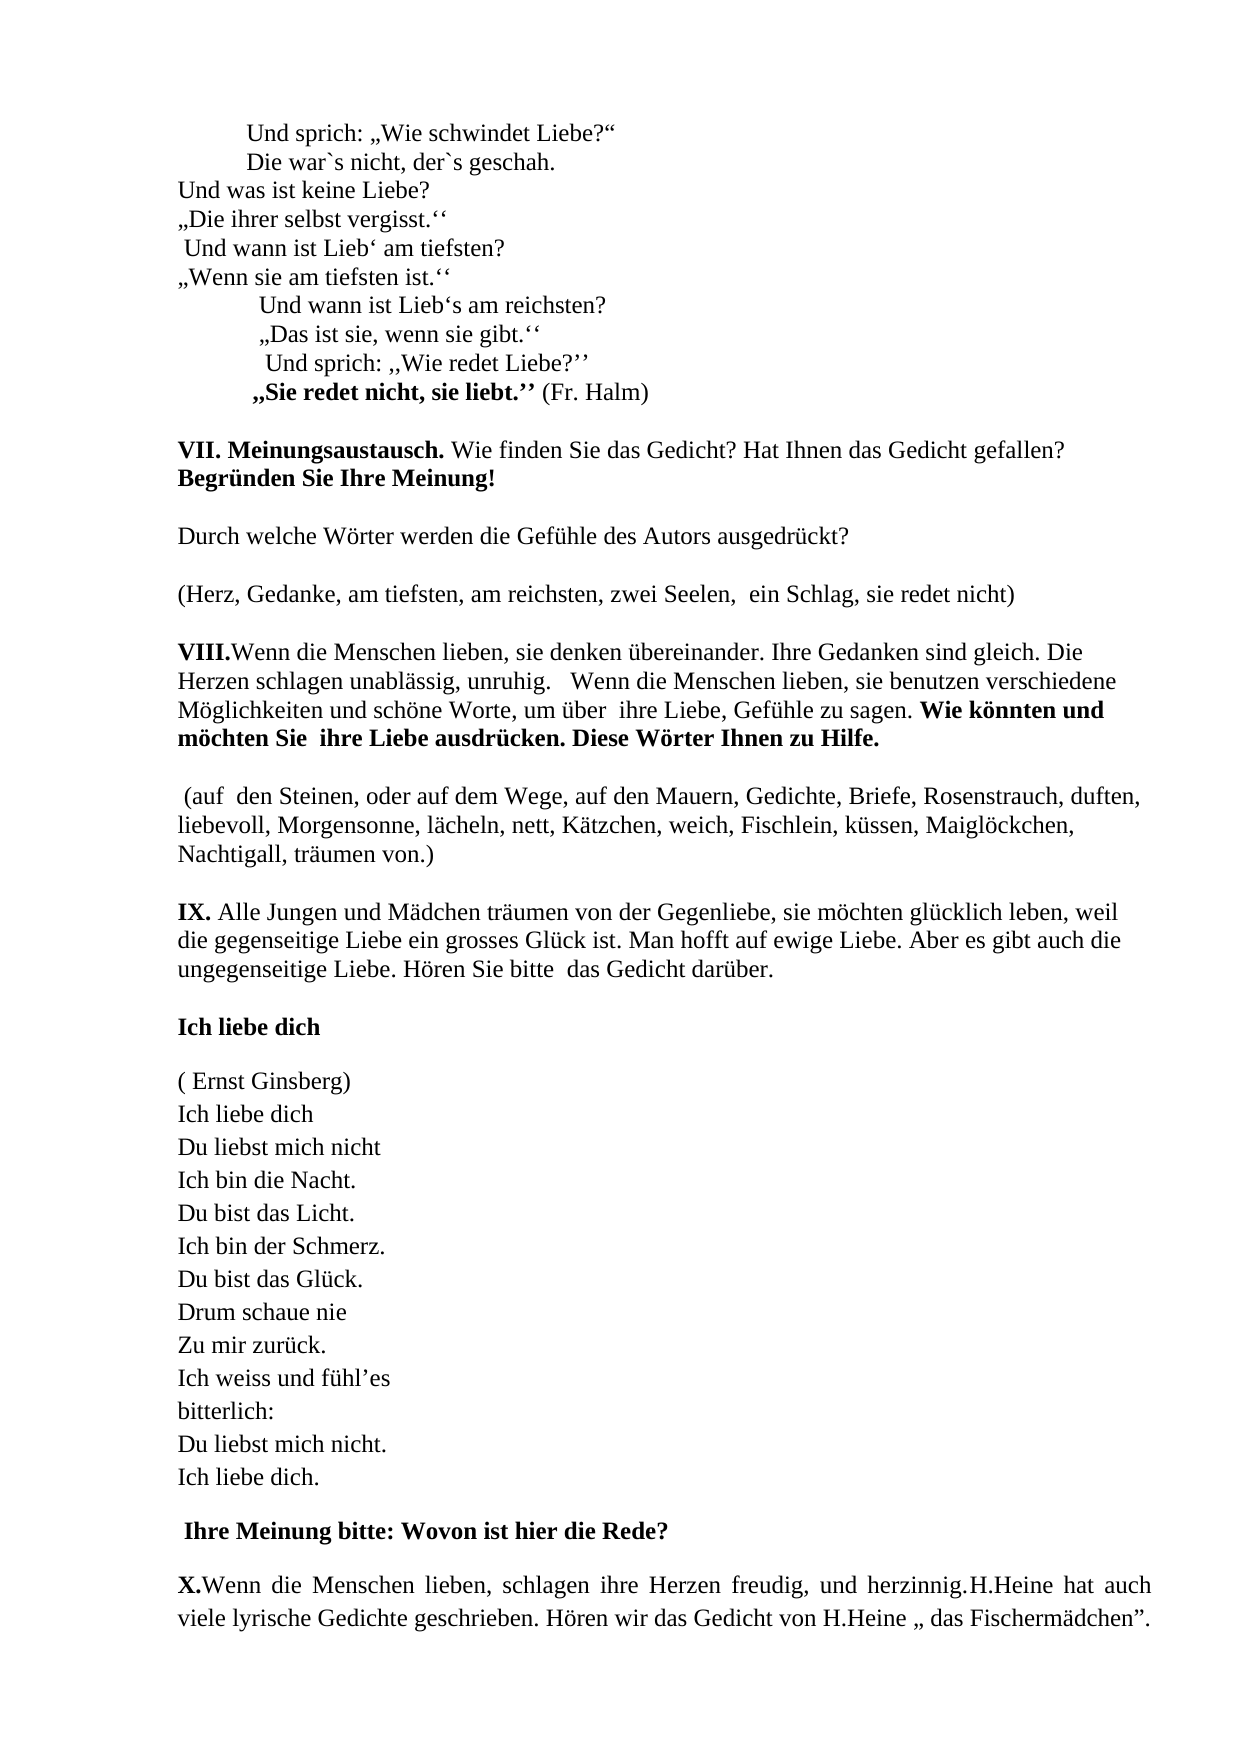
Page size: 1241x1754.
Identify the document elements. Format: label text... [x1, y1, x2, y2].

text Und sprich: „Wie schwindet Liebe?“ [177, 118, 1152, 147]
text Durch welche Wörter werden die Gefühle des Autors ausgedrückt? [177, 521, 1152, 550]
text Du bist das Glück. [177, 1264, 1152, 1293]
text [177, 1570, 1152, 1632]
text VIII.Wenn die Menschen lieben, sie denken übereinander. Ihre Gedanken sind gleich. Die Herzen schlagen unablässig, unruhig. Wenn die Menschen lieben, sie benutzen verschiedene Möglichkeiten und schöne Worte, um über ihre Liebe, Gefühle zu sagen. Wie könnten und möchten Sie ihre Liebe ausdrücken. Diese Wörter Ihnen zu Hilfe. [177, 637, 1152, 752]
text Ich liebe dich. [177, 1462, 1152, 1491]
text (Herz, Gedanke, am tiefsten, am reichsten, zwei Seelen, ein Schlag, sie redet nicht) [177, 579, 1152, 608]
text Ich bin der Schmerz. [177, 1231, 1152, 1260]
text Zu mir zurück. [177, 1330, 1152, 1359]
text Ihre Meinung bitte: Wovon ist hier die Rede? [177, 1516, 1152, 1545]
text Du liebst mich nicht. [177, 1429, 1152, 1458]
text „Das ist sie, wenn sie gibt.‘‘ [177, 319, 1152, 348]
list Und sprich: ,,Wie redet Liebe?’’ [252, 348, 1152, 377]
text Du liebst mich nicht [177, 1132, 1152, 1161]
text VII. Meinungsaustausch. Wie finden Sie das Gedicht? Hat Ihnen das Gedicht gefallen? Begründen Sie Ihre Meinung! [177, 435, 1152, 492]
text Ich liebe dich [177, 1099, 1152, 1128]
text Ich bin die Nacht. [177, 1165, 1152, 1194]
text (auf den Steinen, oder auf dem Wege, auf den Mauern, Gedichte, Briefe, Rosenstrauch, duften, liebevoll, Morgensonne, lächeln, nett, Kätzchen, weich, Fischlein, küssen, Maiglöckchen, Nachtigall, träumen von.) [177, 781, 1152, 868]
text „Wenn sie am tiefsten ist.‘‘ [177, 262, 1152, 291]
text Drum schaue nie [177, 1297, 1152, 1326]
text Du bist das Licht. [177, 1198, 1152, 1227]
text bitterlich: [177, 1396, 1152, 1425]
text Ich liebe dich [177, 1012, 1152, 1041]
text Die war`s nicht, der`s geschah. [177, 147, 1152, 176]
text IX. Alle Jungen und Mädchen träumen von der Gegenliebe, sie möchten glücklich leben, weil die gegenseitige Liebe ein grosses Glück ist. Man hofft auf ewige Liebe. Aber es gibt auch die ungegenseitige Liebe. Hören Sie bitte das Gedicht darüber. [177, 897, 1152, 983]
text Und wann ist Lieb‘s am reichsten? [177, 291, 1152, 319]
text Ich weiss und fühl’es [177, 1363, 1152, 1392]
text Und wann ist Lieb‘ am tiefsten? [177, 233, 1152, 262]
text ( Ernst Ginsberg) [177, 1066, 1152, 1095]
text „Die ihrer selbst vergisst.‘‘ [177, 204, 1152, 233]
text Und was ist keine Liebe? [177, 176, 1152, 204]
list ,,Sie redet nicht, sie liebt.’’ (Fr. Halm) [252, 377, 1152, 406]
